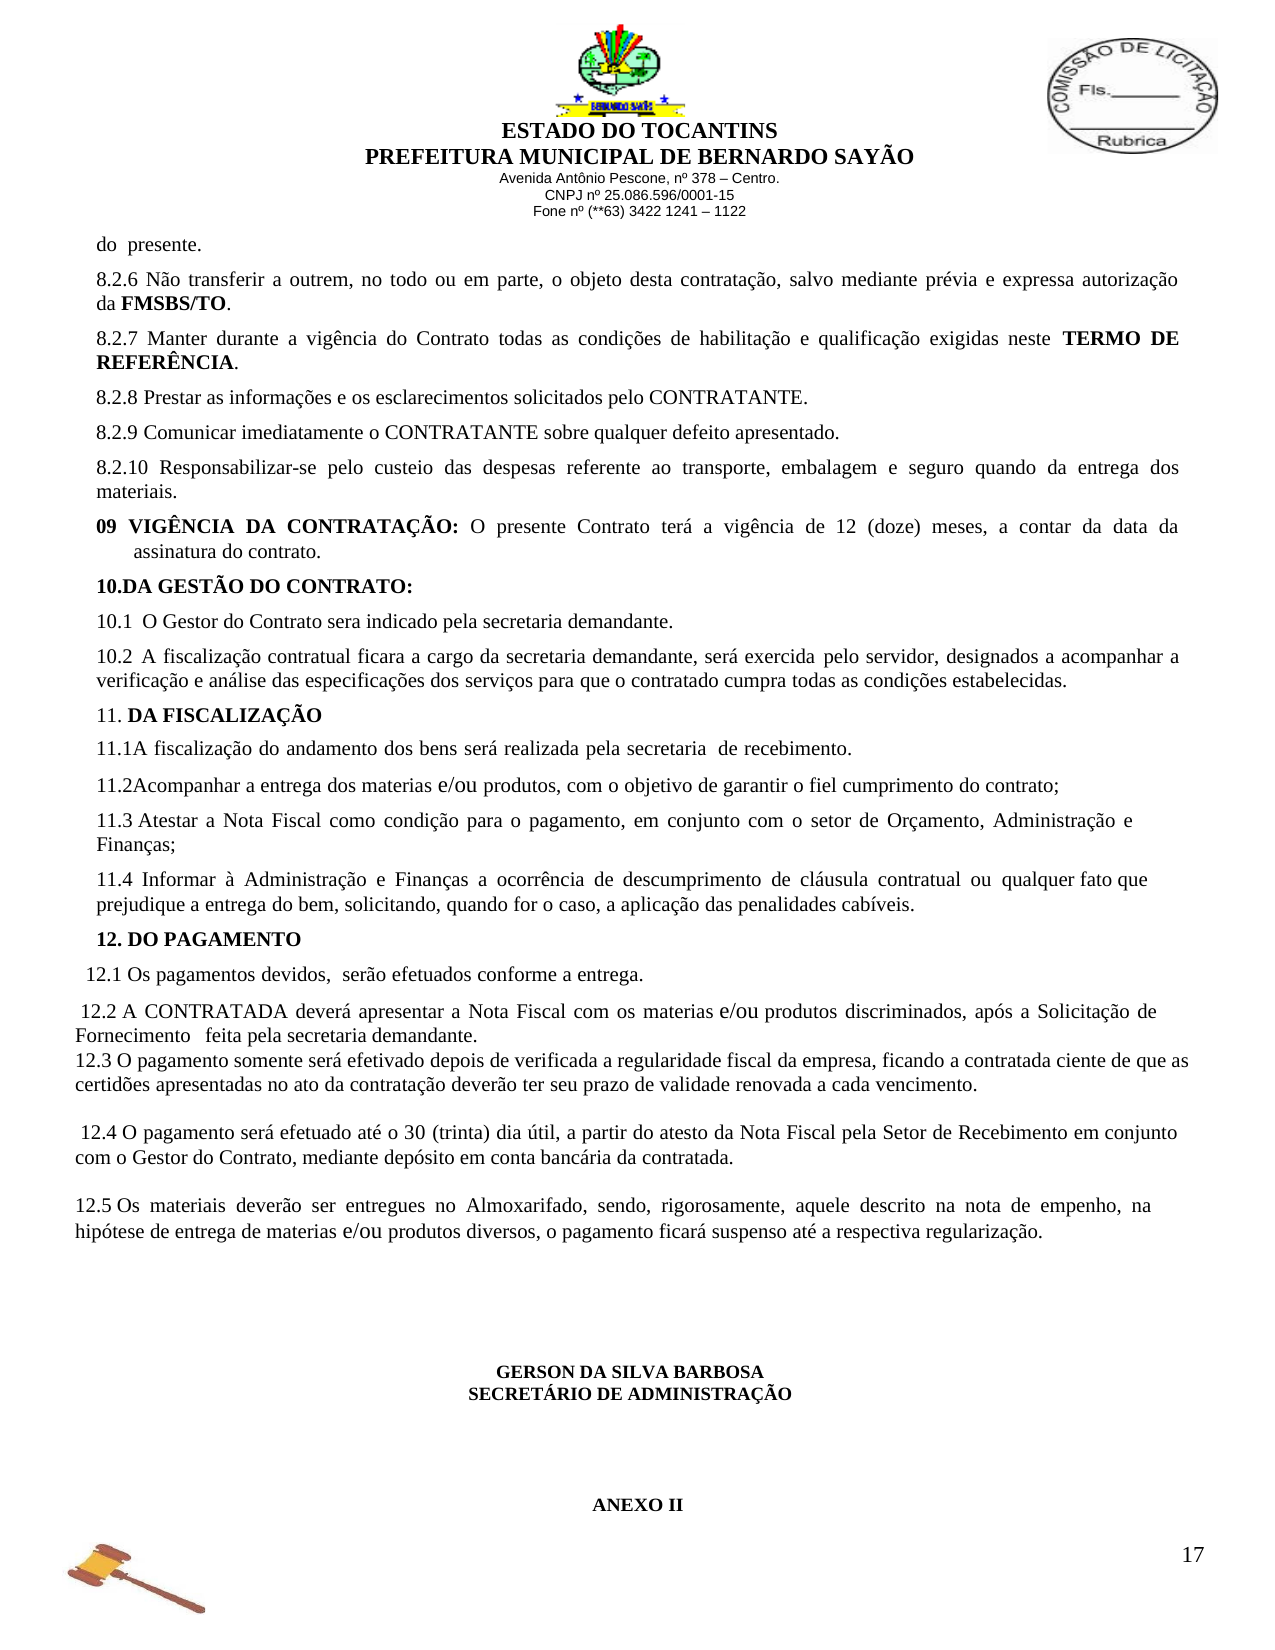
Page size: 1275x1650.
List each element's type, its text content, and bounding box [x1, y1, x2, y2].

text ANEXO II [424, 1493, 851, 1515]
picture [1047, 38, 1219, 154]
subtitle 11. DA FISCALIZAÇÃO [96, 703, 1204, 727]
text 12.2 A CONTRATADA deverá apresentar a Nota Fiscal com os materias e/ou produtos discriminados, após a Solicitação de Fornecimento feita pela secretaria demandante. [75, 997, 1204, 1047]
list O Gestor do Contrato sera indicado pela secretaria demandante. [96, 609, 1179, 633]
text 12.3 O pagamento somente será efetivado depois de verificada a regularidade fiscal da empresa, ficando a contratada ciente de que as certidões apresentadas no ato da contratação deverão ter seu prazo de validade renovada a cada vencimento. [75, 1047, 1204, 1096]
subtitle 10.DA GESTÃO DO CONTRATO: [96, 573, 1204, 598]
text 11.2Acompanhar a entrega dos materias e/ou produtos, com o objetivo de garantir o fiel cumprimento do contrato; [96, 771, 1204, 797]
text 12.4 O pagamento será efetuado até o 30 (trinta) dia útil, a partir do atesto da Nota Fiscal pela Setor de Recebimento em conjunto com o Gestor do Contrato, mediante depósito em conta bancária da contratada. [75, 1120, 1179, 1169]
list Não transferir a outrem, no todo ou em parte, o objeto desta contratação, salvo mediante prévia e expressa autorização da FMSBS/TO. [96, 267, 1179, 315]
list 11.3 Atestar a Nota Fiscal como condição para o pagamento, em conjunto com o setor de Orçamento, Administração e Finanças; [96, 808, 1179, 856]
list Responsabilizar-se pelo custeio das despesas referente ao transporte, embalagem e seguro quando da entrega dos materiais. [96, 455, 1179, 503]
list Manter durante a vigência do Contrato todas as condições de habilitação e qualificação exigidas neste TERMO DE REFERÊNCIA. [96, 326, 1179, 374]
picture [61, 1542, 205, 1614]
text 12.1 Os pagamentos devidos, serão efetuados conforme a entrega. [75, 962, 1204, 986]
picture [555, 23, 686, 117]
list VIGÊNCIA DA CONTRATAÇÃO: O presente Contrato terá a vigência de 12 (doze) meses, a contar da data da assinatura do contrato. [96, 514, 1179, 563]
list 12.5 Os materiais deverão ser entregues no Almoxarifado, sendo, rigorosamente, aquele descrito na nota de empenho, na hipótese de entrega de materias e/ou produtos diversos, o pagamento ficará suspenso até a respectiva regularização. [75, 1193, 1179, 1244]
text 11.4 Informar à Administração e Finanças a ocorrência de descumprimento de cláusula contratual ou qualquer fato que prejudique a entrega do bem, solicitando, quando for o caso, a aplicação das penalidades cabíveis. [96, 867, 1204, 916]
subtitle 12. DO PAGAMENTO [96, 926, 1204, 951]
list Indenizar quaisquer danos ou prejuízos causados ao municipio ou a terceiros, por ação ou omissão no fornecimento do presente. [96, 232, 1179, 256]
list A fiscalização contratual ficara a cargo da secretaria demandante, será exercida pelo servidor, designados a acompanhar a verificação e análise das especificações dos serviços para que o contratado cumpra todas as condições estabelecidas. [96, 643, 1179, 692]
list Comunicar imediatamente o CONTRATANTE sobre qualquer defeito apresentado. [96, 420, 1204, 444]
text 11.1A fiscalização do andamento dos bens será realizada pela secretaria de recebimento. [75, 736, 1204, 760]
text GERSON DA SILVA BARBOSA SECRETÁRIO DE ADMINISTRAÇÃO [404, 1361, 855, 1404]
list Prestar as informações e os esclarecimentos solicitados pelo CONTRATANTE. [96, 385, 1204, 409]
